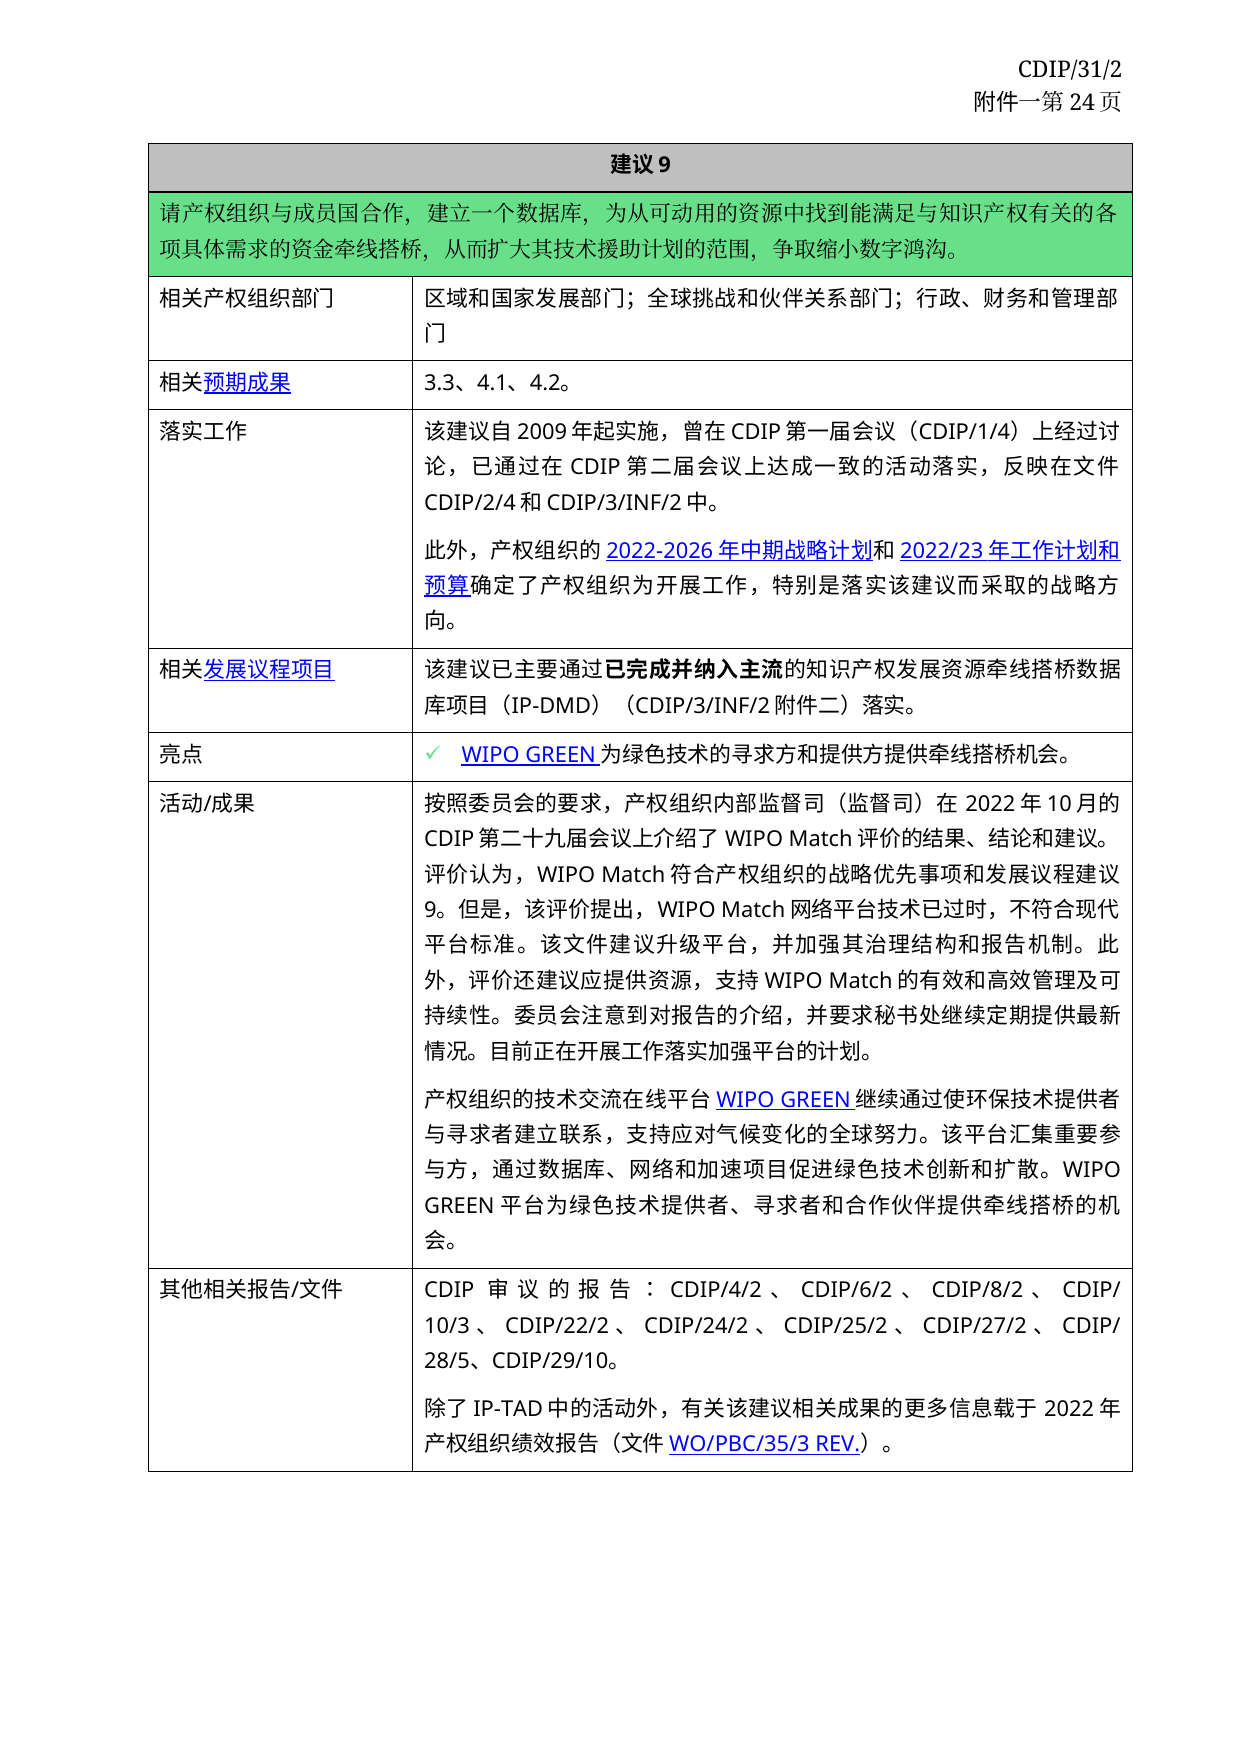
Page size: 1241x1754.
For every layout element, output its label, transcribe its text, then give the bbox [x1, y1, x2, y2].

table_cell 亮点 [149, 733, 412, 781]
table_cell 相关预期成果 [149, 361, 412, 409]
table_cell 按照委员会的要求，产权组织内部监督司（监督司）在2022年10月的CDIP第二十九届会议上介绍了WIPO Match评价的结果、结论和建议。评价认为，WIPO Match符合产权组织的战略优先事项和发展议程建议9。但是，该评价提出，WIPO Match网络平台技术已过时，不符合现代平台标准。该文件建议升级平台，并加强其治理结构和报告机制。此外，评价还建议应提供资源，支持WIPO Match的有效和高效管理及可持续性。委员会注意到对报告的介绍，并要求秘书处继续定期提供最新情况。目前正在开展工作落实加强平台的计划。 产权组织的技术交流在线平台WIPO GREEN继续通过使环保技术提供者与寻求者建立联系，支持应对气候变化的全球努力。该平台汇集重要参与方，通过数据库、网络和加速项目促进绿色技术创新和扩散。WIPO GREEN平台为绿色技术提供者、寻求者和合作伙伴提供牵线搭桥的机会。 [413, 782, 1132, 1267]
table_cell 相关发展议程项目 [149, 649, 412, 732]
table_cell 区域和国家发展部门；全球挑战和伙伴关系部门；行政、财务和管理部‍门 [413, 277, 1132, 360]
table_cell 相关产权组织部门 [149, 277, 412, 360]
table_cell 该建议自2009年起实施，曾在CDIP第一届会议（CDIP/1/4）上经过讨论，已通过在CDIP第二届会议上达成一致的活动落实，反映在文件CDIP/2/4和CDIP/3/INF/2中。 此外，产权组织的2022-2026年中期战略计划和2022/23年工作计划和预算确定了产权组织为开展工作，特别是落实该建议而采取的战略方向。 [413, 410, 1132, 648]
table_cell 该建议已主要通过已完成并纳入主流的知识产权发展资源牵线搭桥数据库项目（IP-DMD）（CDIP/3/INF/2附件二）落实。 [413, 649, 1132, 732]
table_cell 其他相关报告/文件 [149, 1269, 412, 1471]
table_header 建议9 [149, 144, 1132, 191]
table_cell 活动/成果 [149, 782, 412, 1267]
table_cell WIPO GREEN为绿色技术的寻求方和提供方提供牵线搭桥机会。 [413, 733, 1132, 781]
table_cell 落实工作 [149, 410, 412, 648]
table_cell CDIP审议的报告：CDIP/4/2、CDIP/6/2、CDIP/8/2、CDIP/10/3、CDIP/22/2、CDIP/24/2、CDIP/25/2、CDIP/27/2、CDIP/28/5、CDIP/29/10。 除了IP-TAD中的活动外，有关该建议相关成果的更多信息载于2022年产权组织绩效报告（文件WO/PBC/35/3 REV.）。 [413, 1269, 1132, 1471]
table_cell 3.3、4.1、4.2。 [413, 361, 1132, 409]
table_cell 请产权组织与成员国合作，建立一个数据库，为从可动用的资源中找到能满足与知识产权有关的各项具体需求的资金牵线搭桥，从而扩大其技术援助计划的范围，争取缩小数字鸿沟。 [149, 193, 1132, 276]
